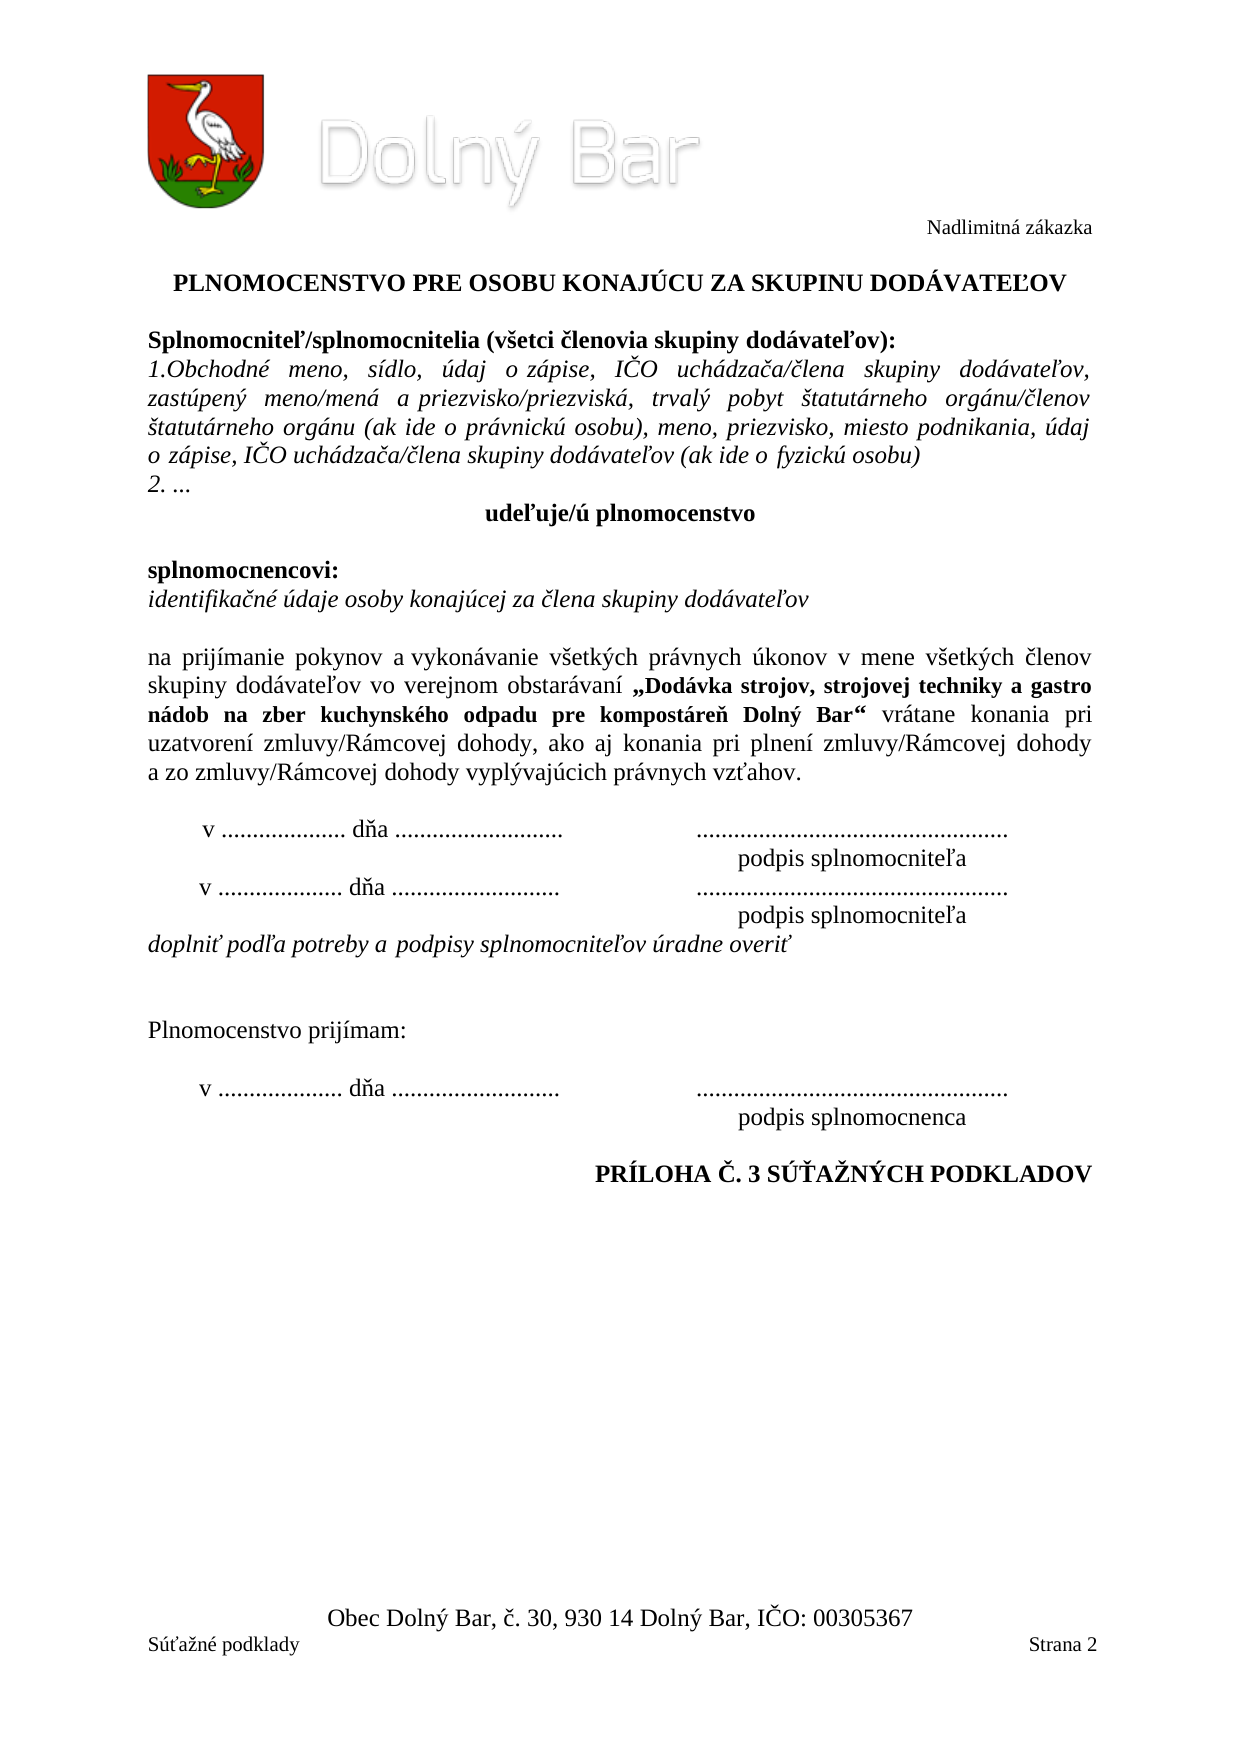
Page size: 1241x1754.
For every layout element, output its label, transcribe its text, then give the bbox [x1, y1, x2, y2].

picture [147, 73, 704, 215]
text Plnomocenstvo pre osobu konajúcu za skupinu dodávateľov [148, 268, 1093, 297]
table_header v .................... dňa ........................... [148, 1073, 611, 1130]
table_cell v .................... dňa ........................... [148, 872, 611, 929]
text splnomocnencovi: [148, 555, 1093, 584]
table_header .................................................. podpis splnomocnenca [611, 1073, 1093, 1130]
text Plnomocenstvo prijímam: [148, 1015, 1093, 1044]
text 2. ... [148, 469, 1093, 498]
text identifikačné údaje osoby konajúcej za člena skupiny dodávateľov [148, 584, 1093, 613]
table_header v .................... dňa ........................... [148, 814, 611, 872]
text 1.Obchodné meno, sídlo, údaj o zápise, IČO uchádzača/člena skupiny dodávateľov, zastúpený meno/mená a priezvisko/priezviská, trvalý pobyt štatutárneho orgánu/členov štatutárneho orgánu (ak ide o právnickú osobu), meno, priezvisko, miesto podnikania, údaj o zápise, IČO uchádzača/člena skupiny dodávateľov (ak ide o fyzickú osobu) [148, 354, 1093, 469]
table_header .................................................. podpis splnomocniteľa [611, 814, 1093, 872]
text Príloha č. 3 súťažných podkladov [148, 1159, 1093, 1188]
table_cell .................................................. podpis splnomocniteľa [611, 872, 1093, 929]
text doplniť podľa potreby a podpisy splnomocniteľov úradne overiť [148, 929, 1093, 958]
text na prijímanie pokynov a vykonávanie všetkých právnych úkonov v mene všetkých členov skupiny dodávateľov vo verejnom obstarávaní „Dodávka strojov, strojovej techniky a gastro nádob na zber kuchynského odpadu pre kompostáreň Dolný Bar“ vrátane konania pri uzatvorení zmluvy/Rámcovej dohody, ako aj konania pri plnení zmluvy/Rámcovej dohody a zo zmluvy/Rámcovej dohody vyplývajúcich právnych vzťahov. [148, 642, 1093, 785]
text Splnomocniteľ/splnomocnitelia (všetci členovia skupiny dodávateľov): [148, 325, 1093, 354]
text udeľuje/ú plnomocenstvo [148, 498, 1093, 527]
